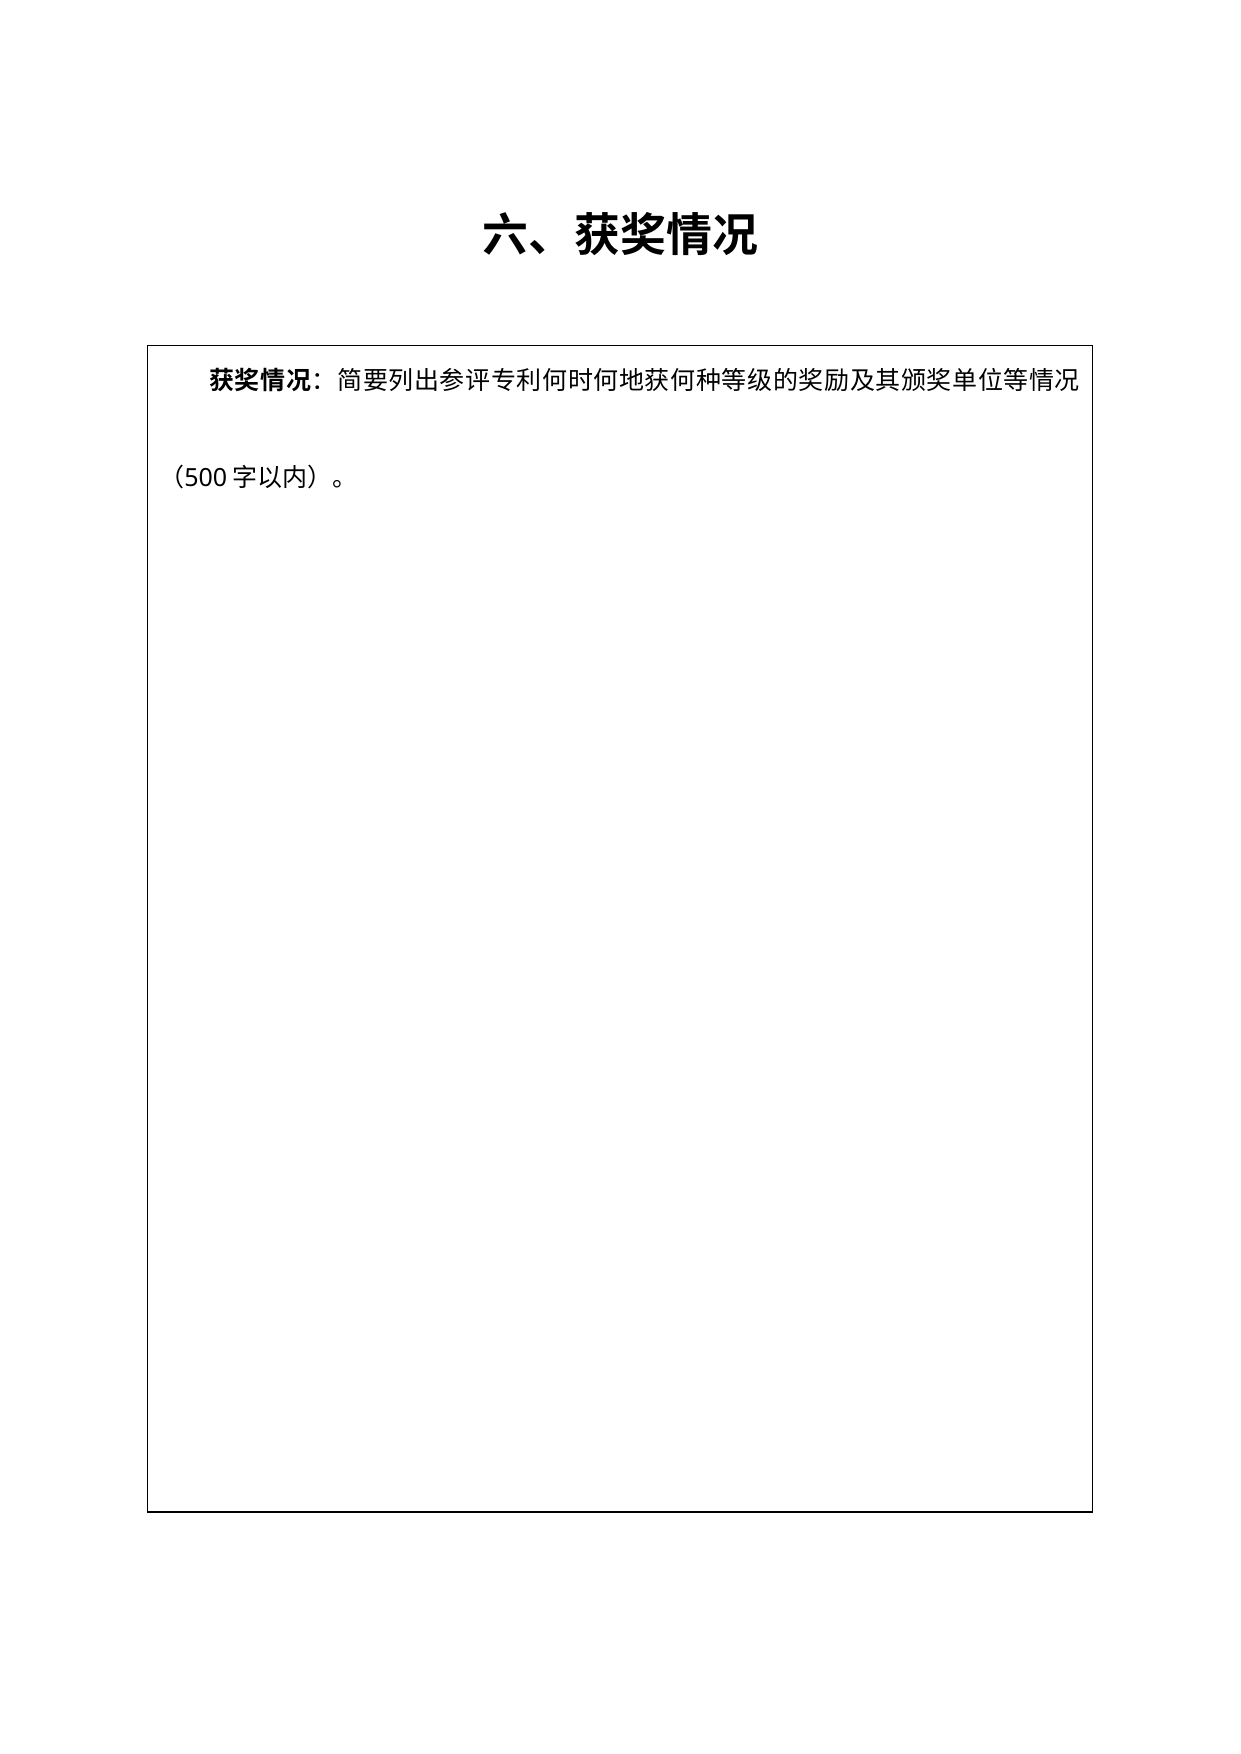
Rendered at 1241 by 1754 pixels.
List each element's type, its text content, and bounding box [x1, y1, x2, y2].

text 六、获奖情况 [187, 182, 1053, 280]
table_header 获奖情况：简要列出参评专利何时何地获何种等级的奖励及其颁奖单位等情况（500字以内）。 [148, 346, 1092, 1511]
